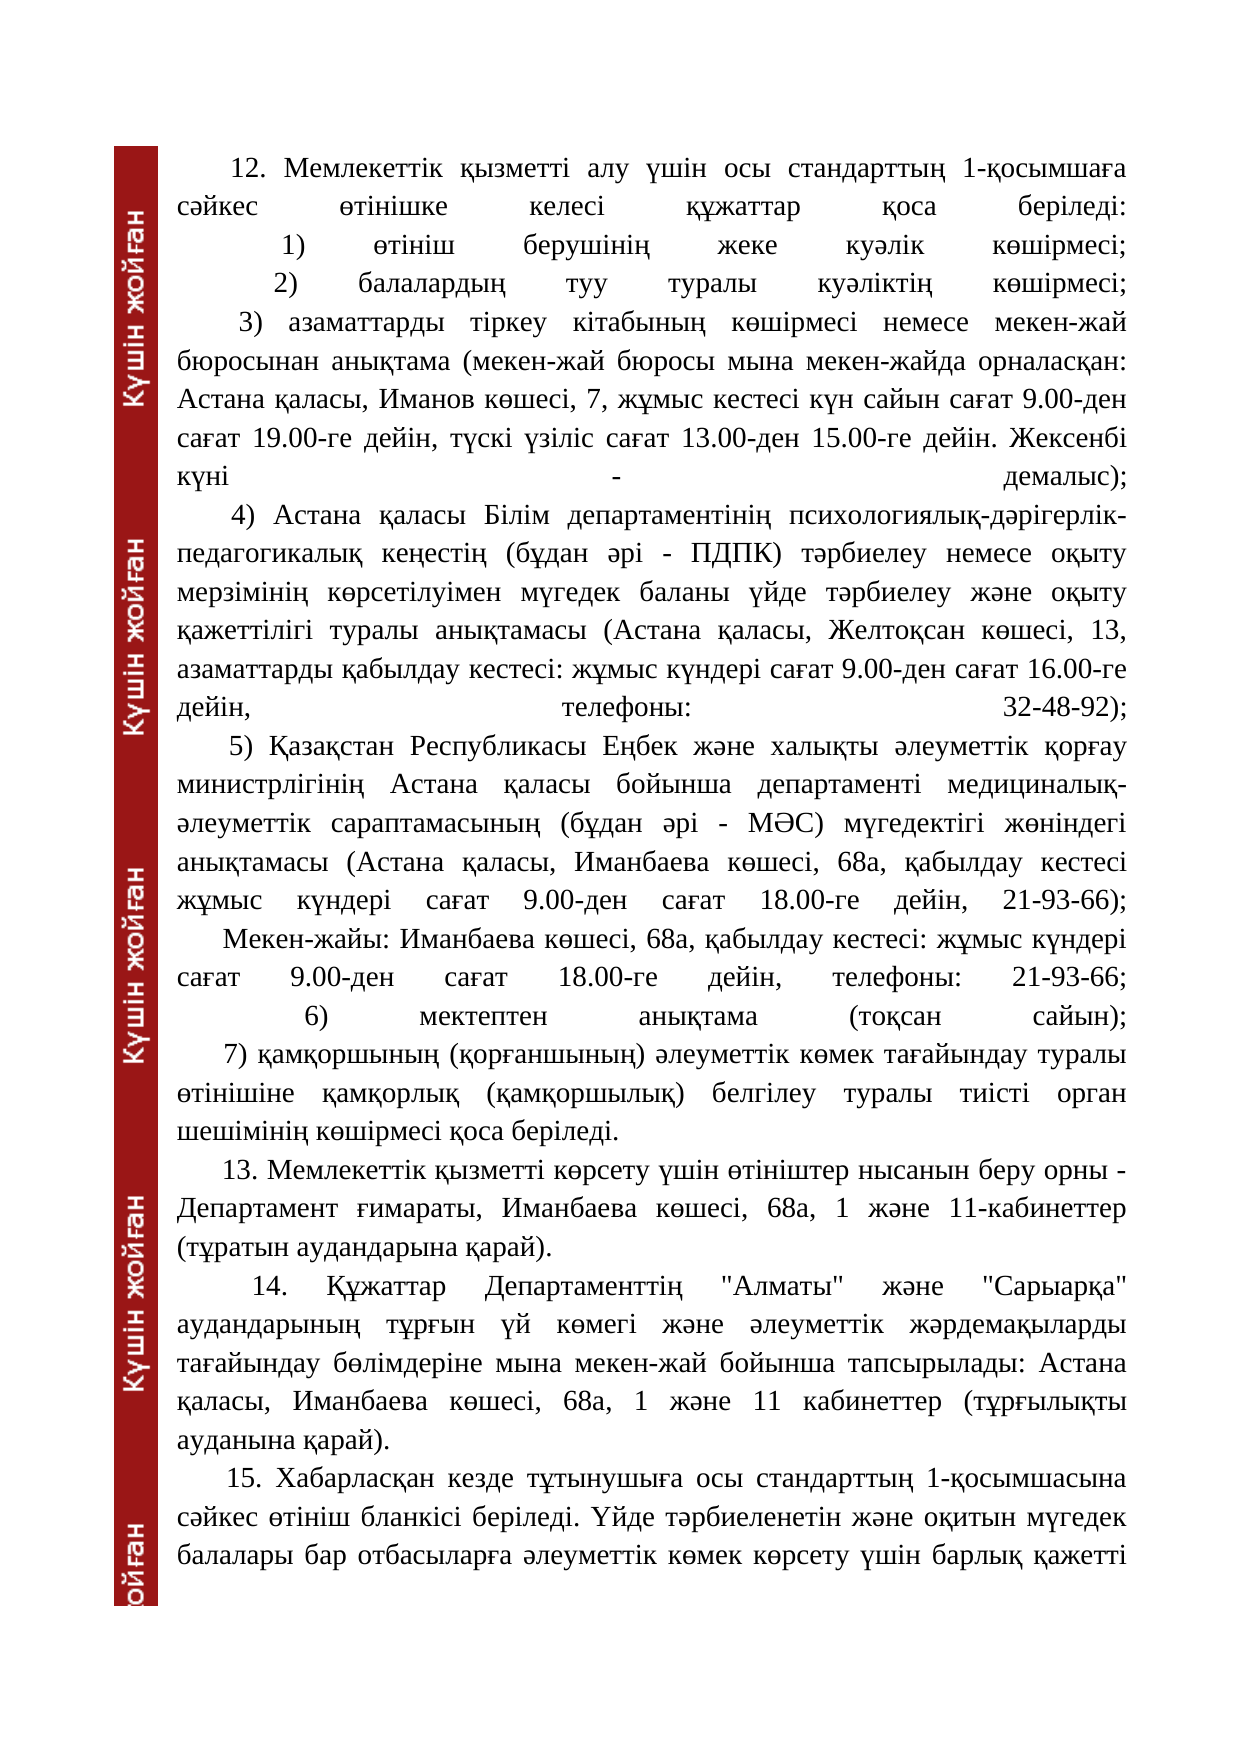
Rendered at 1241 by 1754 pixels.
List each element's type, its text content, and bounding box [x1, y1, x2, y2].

picture [114, 146, 158, 150]
picture [114, 1147, 158, 1152]
picture [114, 1455, 158, 1460]
picture [114, 1571, 158, 1606]
text 14. Құжаттар Департаменттің "Алматы" және "Сарыарқа" аудандарының тұрғын үй көмегі және әлеуметтік жәрдемақыларды тағайындау бөлімдеріне мына мекен-жай бойынша тапсырылады: Астана қаласы, Иманбаева көшесі, 68а, 1 және 11 кабинеттер (тұрғылықты ауданына қарай). [112, 1268, 1128, 1455]
text 12. Мемлекеттік қызметті алу үшін осы стандарттың 1-қосымшаға сәйкес өтінішке келесі құжаттар қоса беріледі: 1) өтініш берушінің жеке куәлік көшірмесі; 2) балалардың туу туралы куәліктің көшірмесі; 3) азаматтарды тіркеу кітабының көшірмесі немесе мекен-жай бюросынан анықтама (мекен-жай бюросы мына мекен-жайда орналасқан: Астана қаласы, Иманов көшесі, 7, жұмыс кестесі күн сайын сағат 9.00-ден сағат 19.00-ге дейін, түскі үзіліс сағат 13.00-ден 15.00-ге дейін. Жексенбі күні - демалыс); 4) Астана қаласы Білім департаментінің психологиялық-дәрігерлік-педагогикалық кеңестің (бұдан әрі - ПДПК) тәрбиелеу немесе оқыту мерзімінің көрсетілуімен мүгедек баланы үйде тәрбиелеу және оқыту қажеттілігі туралы анықтамасы (Астана қаласы, Желтоқсан көшесі, 13, азаматтарды қабылдау кестесі: жұмыс күндері сағат 9.00-ден сағат 16.00-ге дейін, телефоны: 32-48-92); 5) Қазақстан Республикасы Еңбек және халықты әлеуметтік қорғау министрлігінің Астана қаласы бойынша департаменті медициналық-әлеуметтік сараптамасының (бұдан әрі - МӘС) мүгедектігі жөніндегі анықтамасы (Астана қаласы, Иманбаева көшесі, 68а, қабылдау кестесі жұмыс күндері сағат 9.00-ден сағат 18.00-ге дейін, 21-93-66); Мекен-жайы: Иманбаева көшесі, 68а, қабылдау кестесі: жұмыс күндері сағат 9.00-ден сағат 18.00-ге дейін, телефоны: 21-93-66; 6) мектептен анықтама (тоқсан сайын); 7) қамқоршының (қорғаншының) әлеуметтік көмек тағайындау туралы өтінішіне қамқорлық (қамқоршылық) белгілеу туралы тиісті орган шешімінің көшірмесі қоса беріледі. [112, 150, 1128, 1147]
text 13. Мемлекеттік қызметті көрсету үшін өтініштер нысанын беру орны - Департамент ғимараты, Иманбаева көшесі, 68а, 1 және 11-кабинеттер (тұратын аудандарына қарай). [112, 1152, 1128, 1263]
picture [114, 1263, 158, 1268]
